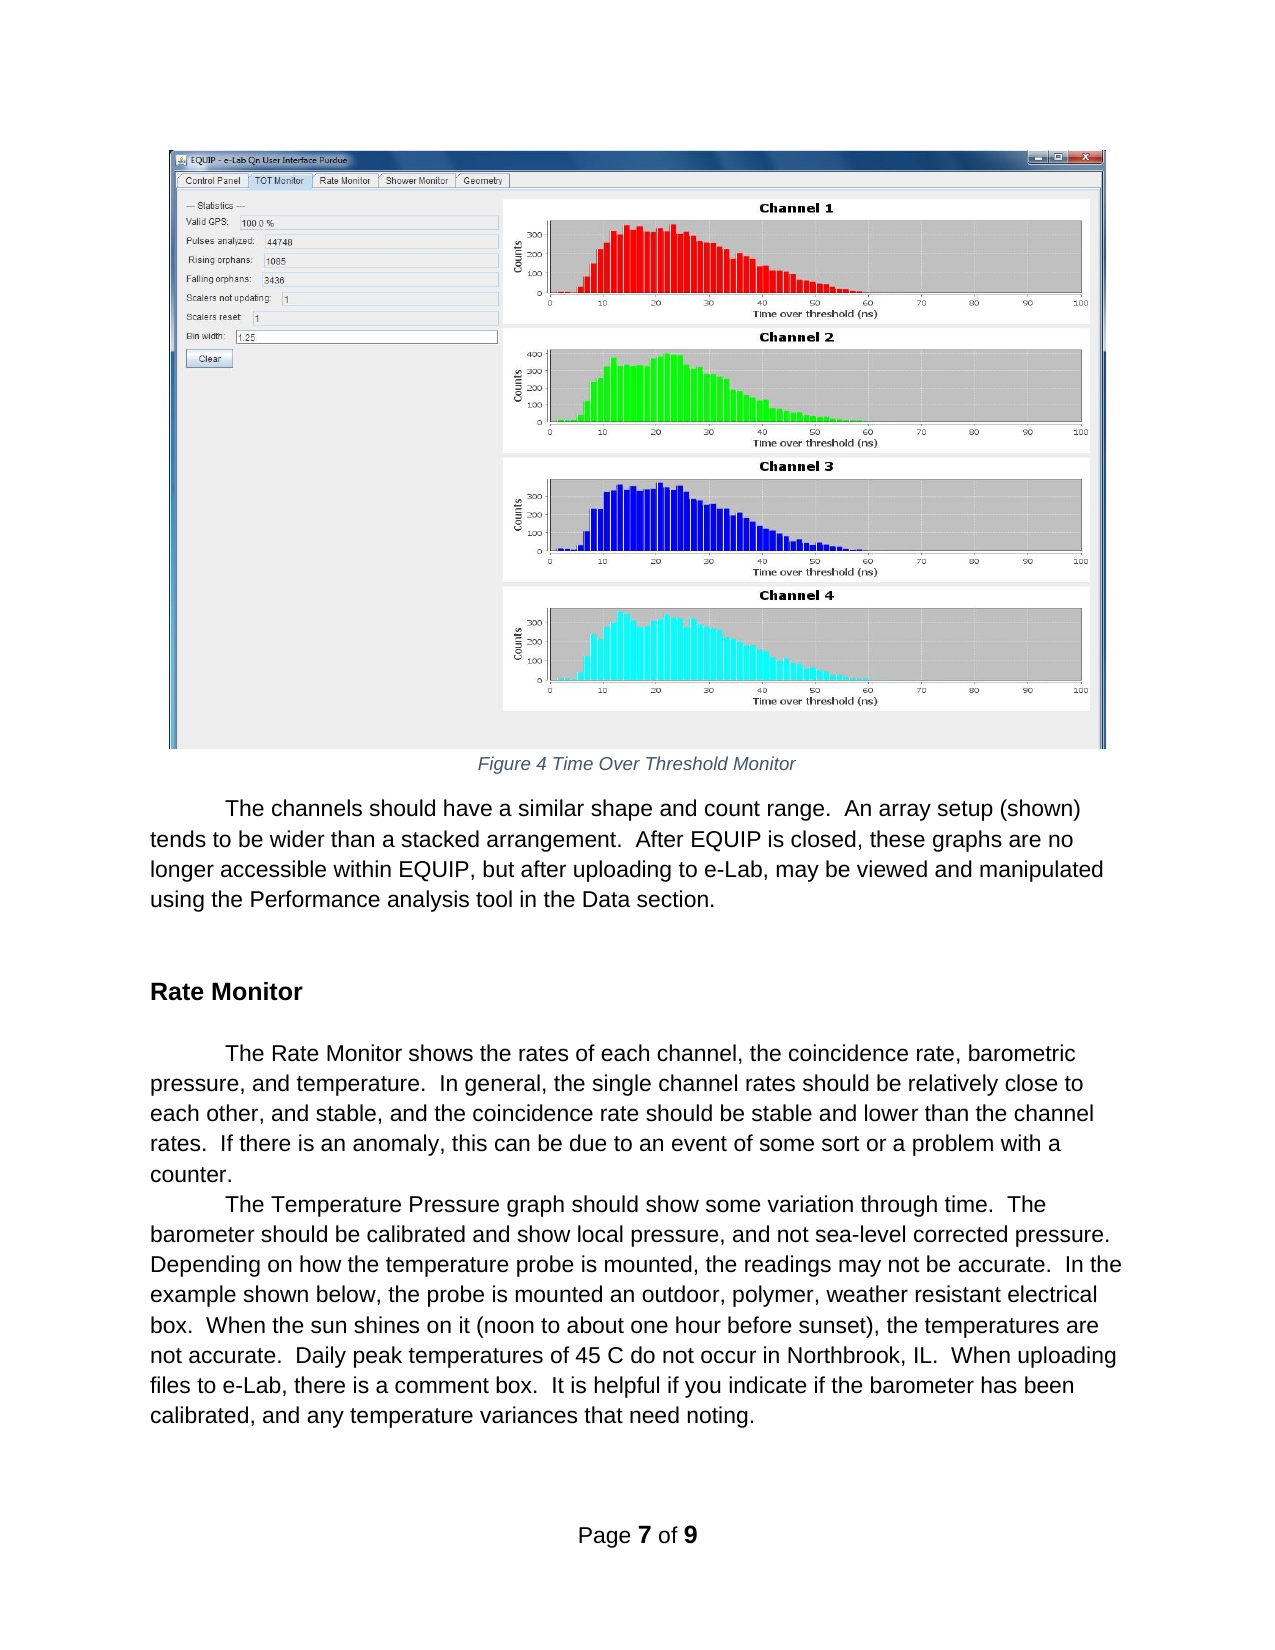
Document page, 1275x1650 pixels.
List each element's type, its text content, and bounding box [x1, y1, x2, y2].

text The Temperature Pressure graph should show some variation through time. The barometer should be calibrated and show local pressure, and not sea-level corrected pressure. Depending on how the temperature probe is mounted, the readings may not be accurate. In the example shown below, the probe is mounted an outdoor, polymer, weather resistant electrical box. When the sun shines on it (noon to about one hour before sunset), the temperatures are not accurate. Daily peak temperatures of 45 C do not occur in Northbrook, IL. When uploading files to e-Lab, there is a comment box. It is helpful if you indicate if the barometer has been calibrated, and any temperature variances that need noting. [150, 1191, 1125, 1429]
picture [169, 150, 1107, 749]
text Rate Monitor [150, 977, 1125, 1005]
text The Rate Monitor shows the rates of each channel, the coincidence rate, barometric pressure, and temperature. In general, the single channel rates should be relatively close to each other, and stable, and the coincidence rate should be stable and lower than the channel rates. If there is an anomaly, this can be due to an event of some sort or a problem with a counter. [150, 1040, 1125, 1187]
text The channels should have a similar shape and count range. An array setup (shown) tends to be wider than a stacked arrangement. After EQUIP is closed, these graphs are no longer accessible within EQUIP, but after uploading to e-Lab, may be viewed and manipulated using the Performance analysis tool in the Data section. [150, 795, 1125, 912]
